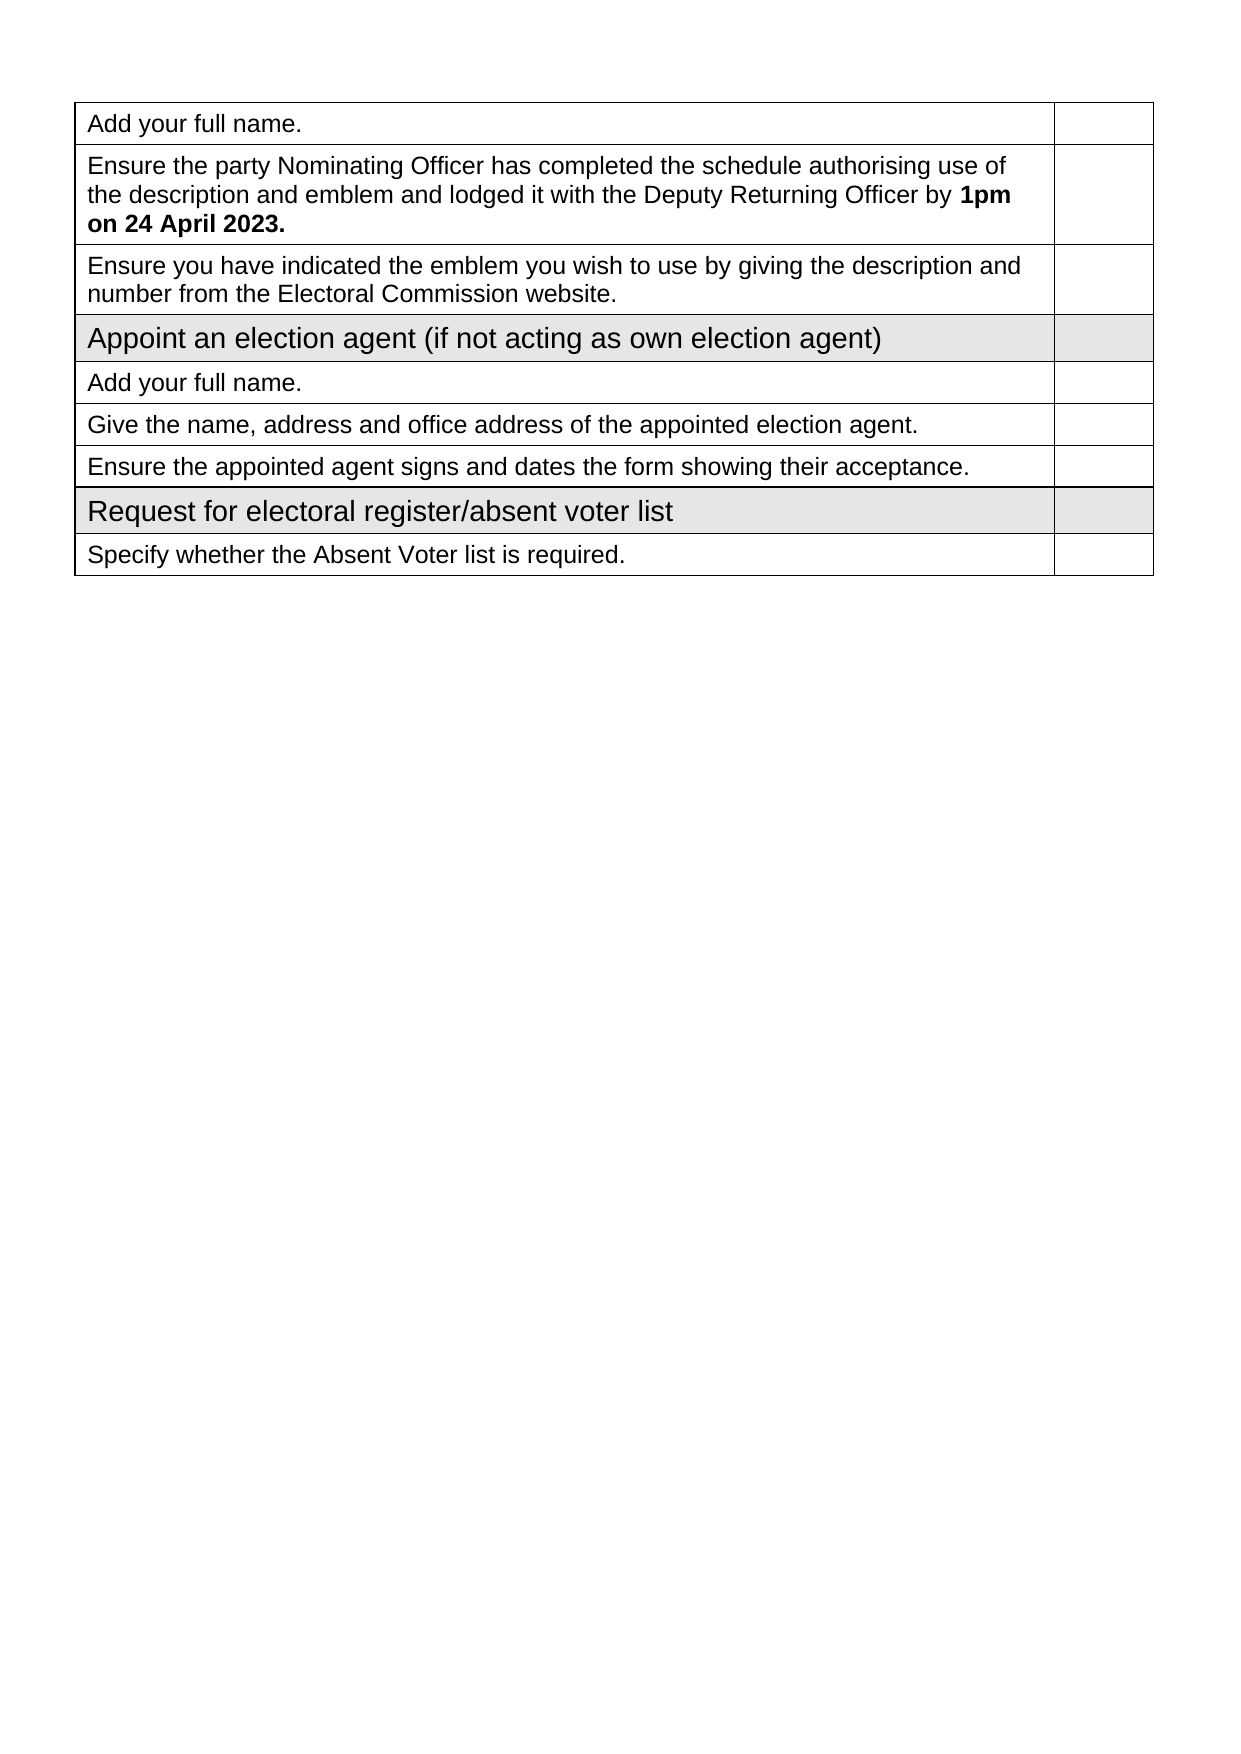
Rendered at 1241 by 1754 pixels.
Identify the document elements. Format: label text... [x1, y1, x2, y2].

table_cell Specify whether the Absent Voter list is required. [76, 534, 1054, 575]
table_cell Give the name, address and office address of the appointed election agent. [76, 404, 1054, 444]
table_cell Ensure the party Nominating Officer has completed the schedule authorising use of the description and emblem and lodged it with the Deputy Returning Officer by 1pm on 24 April 2023. [76, 145, 1054, 243]
table_cell Request for electoral register/absent voter list [76, 488, 1054, 533]
table_cell Ensure the appointed agent signs and dates the form showing their acceptance. [76, 446, 1054, 486]
table_cell [1055, 245, 1153, 314]
table_cell Add your full name. [76, 103, 1054, 144]
table_cell [1055, 145, 1153, 243]
table_cell [1055, 446, 1153, 486]
table_cell Add your full name. [76, 362, 1054, 403]
table_cell [1055, 315, 1153, 361]
table_cell [1055, 362, 1153, 403]
table_cell Ensure you have indicated the emblem you wish to use by giving the description and number from the Electoral Commission website. [76, 245, 1054, 314]
table_cell [1055, 488, 1153, 533]
table_cell [1055, 534, 1153, 575]
table_cell [1055, 103, 1153, 144]
table_cell Appoint an election agent (if not acting as own election agent) [76, 315, 1054, 361]
table_cell [1055, 404, 1153, 444]
